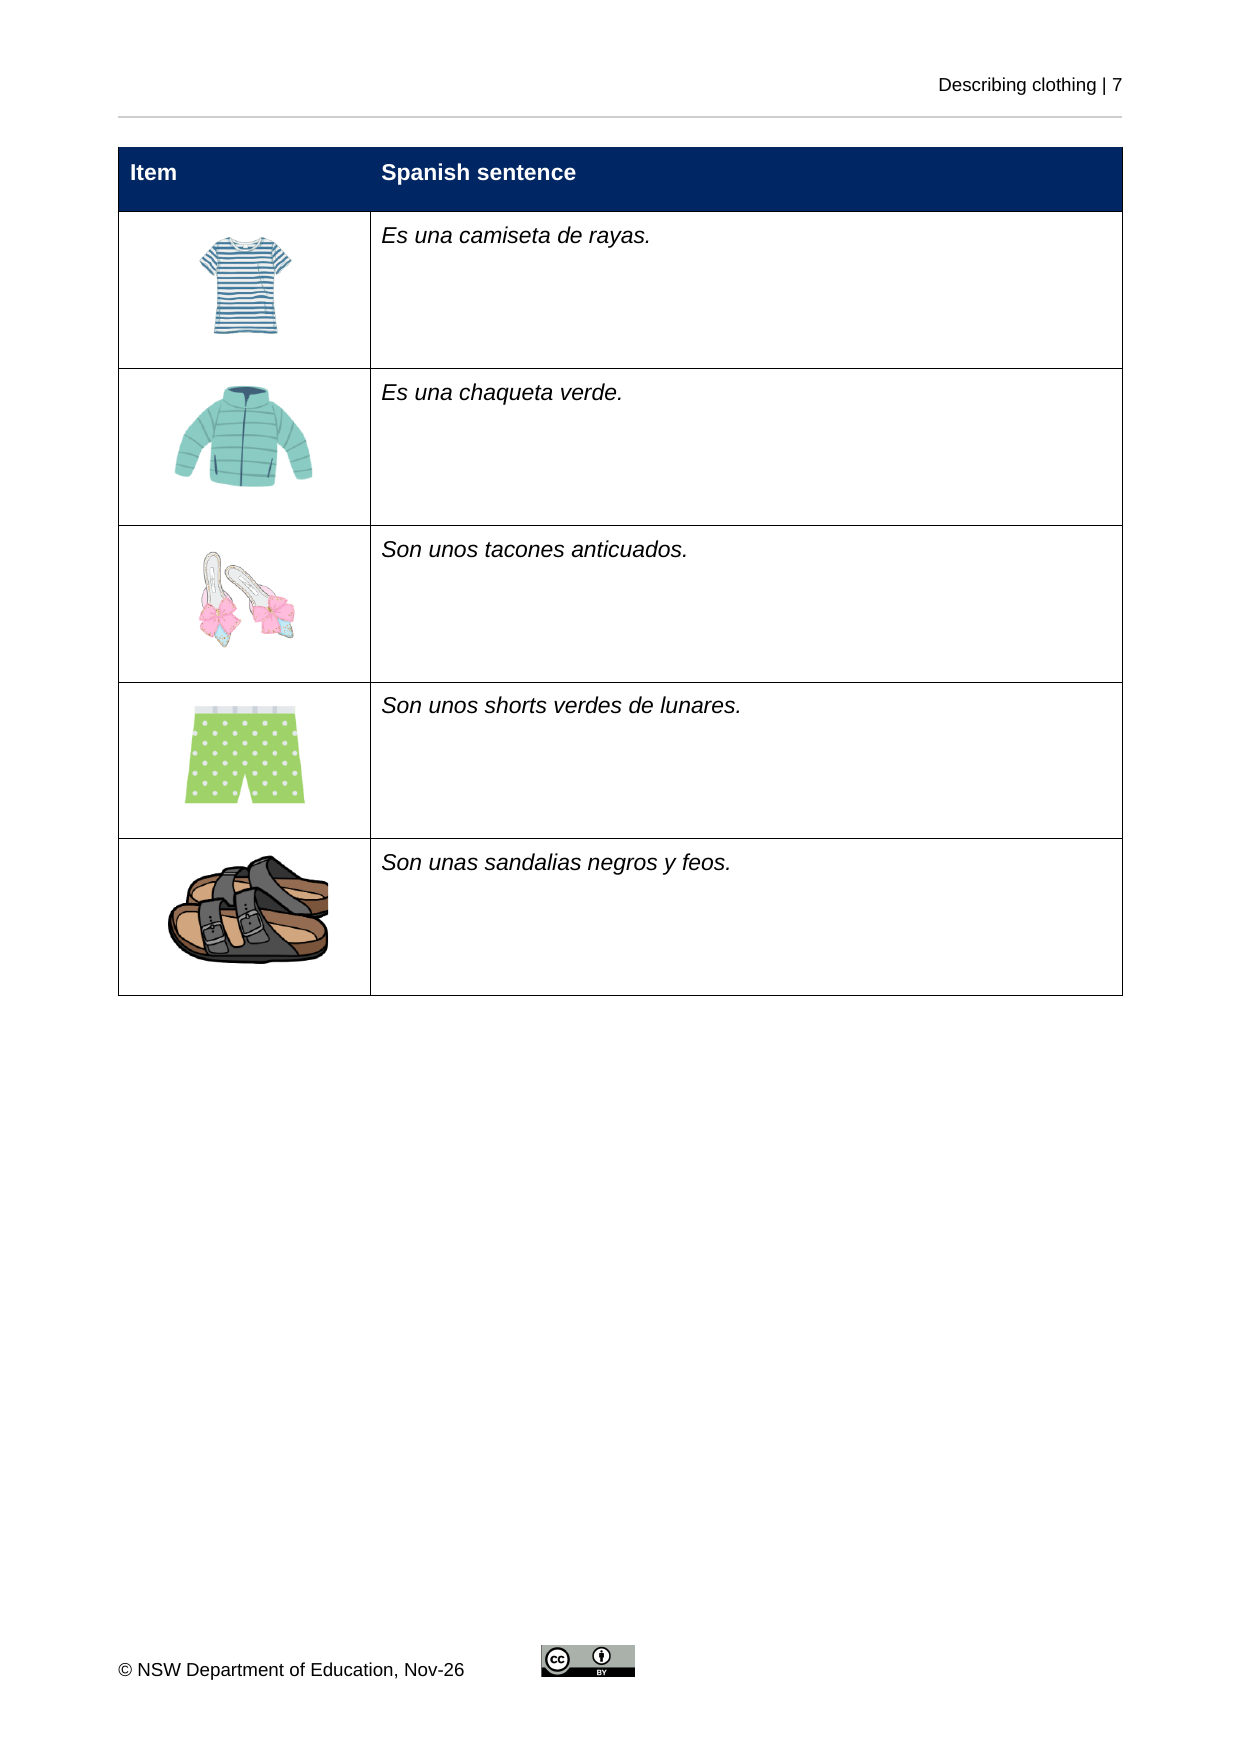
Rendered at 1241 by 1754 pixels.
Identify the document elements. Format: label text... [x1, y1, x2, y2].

picture [186, 537, 302, 656]
table_cell [119, 212, 370, 368]
picture [177, 694, 311, 813]
picture [541, 1645, 635, 1677]
table_cell [119, 839, 370, 995]
table_header Item [119, 147, 370, 211]
table_cell Es una camiseta de rayas. [371, 212, 1122, 368]
picture [188, 224, 301, 343]
picture [173, 380, 315, 499]
table_cell Es una chaqueta verde. [371, 369, 1122, 524]
picture [160, 851, 329, 970]
table_cell [119, 526, 370, 681]
table_cell [119, 369, 370, 524]
table_cell Son unos tacones anticuados. [371, 526, 1122, 681]
table_cell Son unas sandalias negros y feos. [371, 839, 1122, 995]
table_header Spanish sentence [370, 147, 1122, 211]
table_cell Son unos shorts verdes de lunares. [371, 683, 1122, 838]
table_cell [119, 683, 370, 838]
